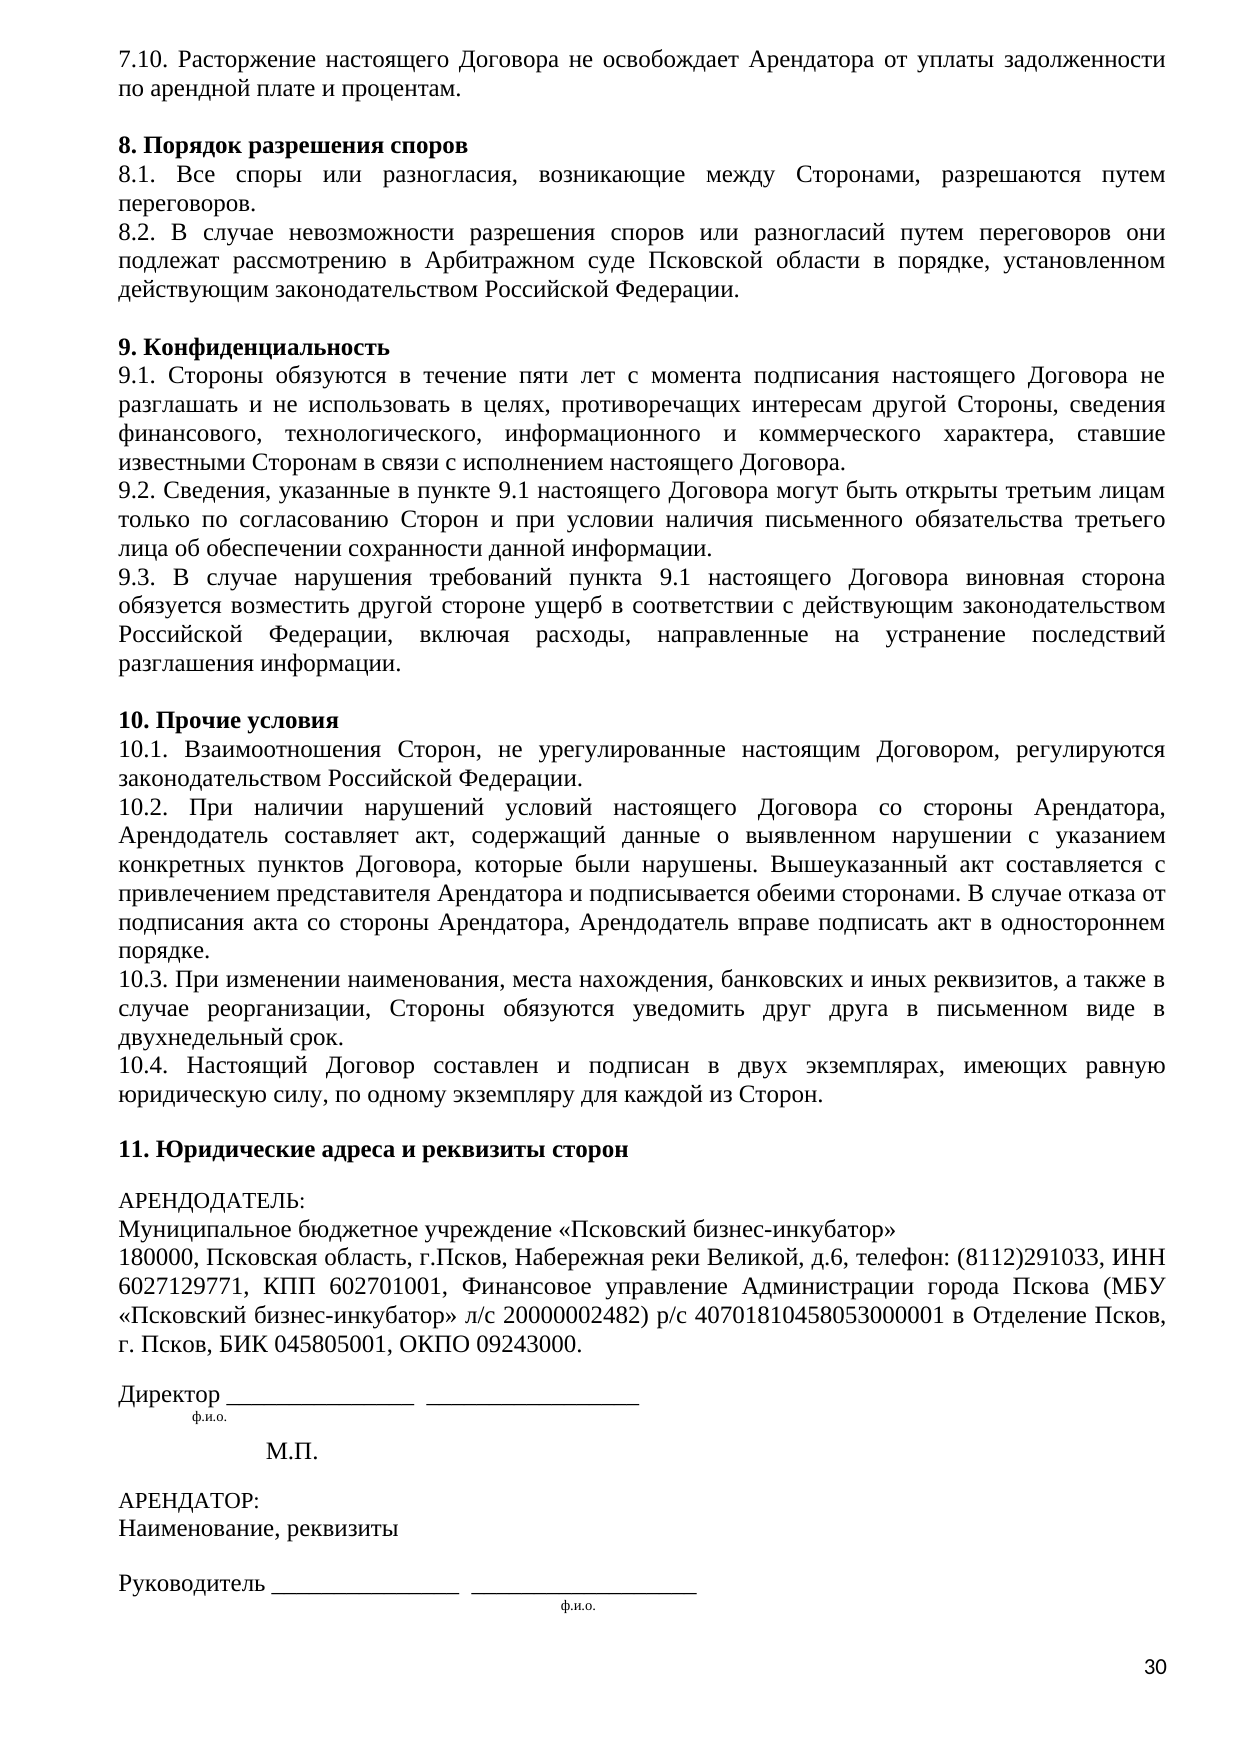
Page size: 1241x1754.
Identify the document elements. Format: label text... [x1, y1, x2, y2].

text 7.10. Расторжение настоящего Договора не освобождает Арендатора от уплаты задолженности по арендной плате и процентам. [118, 44, 1167, 102]
text 10.3. При изменении наименования, места нахождения, банковских и иных реквизитов, а также в случае реорганизации, Стороны обязуются уведомить друг друга в письменном виде в двухнедельный срок. [118, 964, 1167, 1051]
text 10.1. Взаимоотношения Сторон, не урегулированные настоящим Договором, регулируются законодательством Российской Федерации. [118, 734, 1167, 792]
text 180000, Псковская область, г.Псков, Набережная реки Великой, д.6, телефон: (8112)291033, ИНН 6027129771, КПП 602701001, Финансовое управление Администрации города Пскова (МБУ «Псковский бизнес-инкубатор» л/с 20000002482) р/с 40701810458053000001 в Отделение Псков, г. Псков, БИК 045805001, ОКПО 09243000. [118, 1242, 1167, 1357]
text 8. Порядок разрешения споров [118, 131, 1167, 159]
text Наименование, реквизиты [118, 1513, 1167, 1542]
text Директор _______________ _________________ [118, 1379, 1167, 1408]
text 8.1. Все споры или разногласия, возникающие между Сторонами, разрешаются путем переговоров. [118, 159, 1167, 217]
text 9.3. В случае нарушения требований пункта 9.1 настоящего Договора виновная сторона обязуется возместить другой стороне ущерб в соответствии с действующим законодательством Российской Федерации, включая расходы, направленные на устранение последствий разглашения информации. [118, 562, 1167, 677]
text 11. Юридические адреса и реквизиты сторон [118, 1134, 1167, 1163]
text 10. Прочие условия [118, 706, 1167, 734]
text 9.1. Стороны обязуются в течение пяти лет с момента подписания настоящего Договора не разглашать и не использовать в целях, противоречащих интересам другой Стороны, сведения финансового, технологического, информационного и коммерческого характера, ставшие известными Сторонам в связи с исполнением настоящего Договора. [118, 361, 1167, 476]
text АРЕНДАТОР: [118, 1487, 1167, 1513]
text Руководитель _______________ __________________ [118, 1568, 1167, 1597]
text 10.2. При наличии нарушений условий настоящего Договора со стороны Арендатора, Арендодатель составляет акт, содержащий данные о выявленном нарушении с указанием конкретных пунктов Договора, которые были нарушены. Вышеуказанный акт составляется с привлечением представителя Арендатора и подписывается обеими сторонами. В случае отказа от подписания акта со стороны Арендатора, Арендодатель вправе подписать акт в одностороннем порядке. [118, 792, 1167, 964]
text 9.2. Сведения, указанные в пункте 9.1 настоящего Договора могут быть открыты третьим лицам только по согласованию Сторон и при условии наличия письменного обязательства третьего лица об обеспечении сохранности данной информации. [118, 476, 1167, 562]
text 10.4. Настоящий Договор составлен и подписан в двух экземплярах, имеющих равную юридическую силу, по одному экземпляру для каждой из Сторон. [118, 1051, 1167, 1108]
text Муниципальное бюджетное учреждение «Псковский бизнес-инкубатор» [118, 1214, 1167, 1242]
text 8.2. В случае невозможности разрешения споров или разногласий путем переговоров они подлежат рассмотрению в Арбитражном суде Псковской области в порядке, установленном действующим законодательством Российской Федерации. [118, 217, 1167, 303]
text АРЕНДОДАТЕЛЬ: [118, 1187, 1167, 1214]
text ф.и.о. [487, 1597, 1167, 1626]
text 9. Конфиденциальность [118, 332, 1167, 361]
text ф.и.о. [118, 1408, 1167, 1436]
text М.П. [192, 1436, 1167, 1465]
